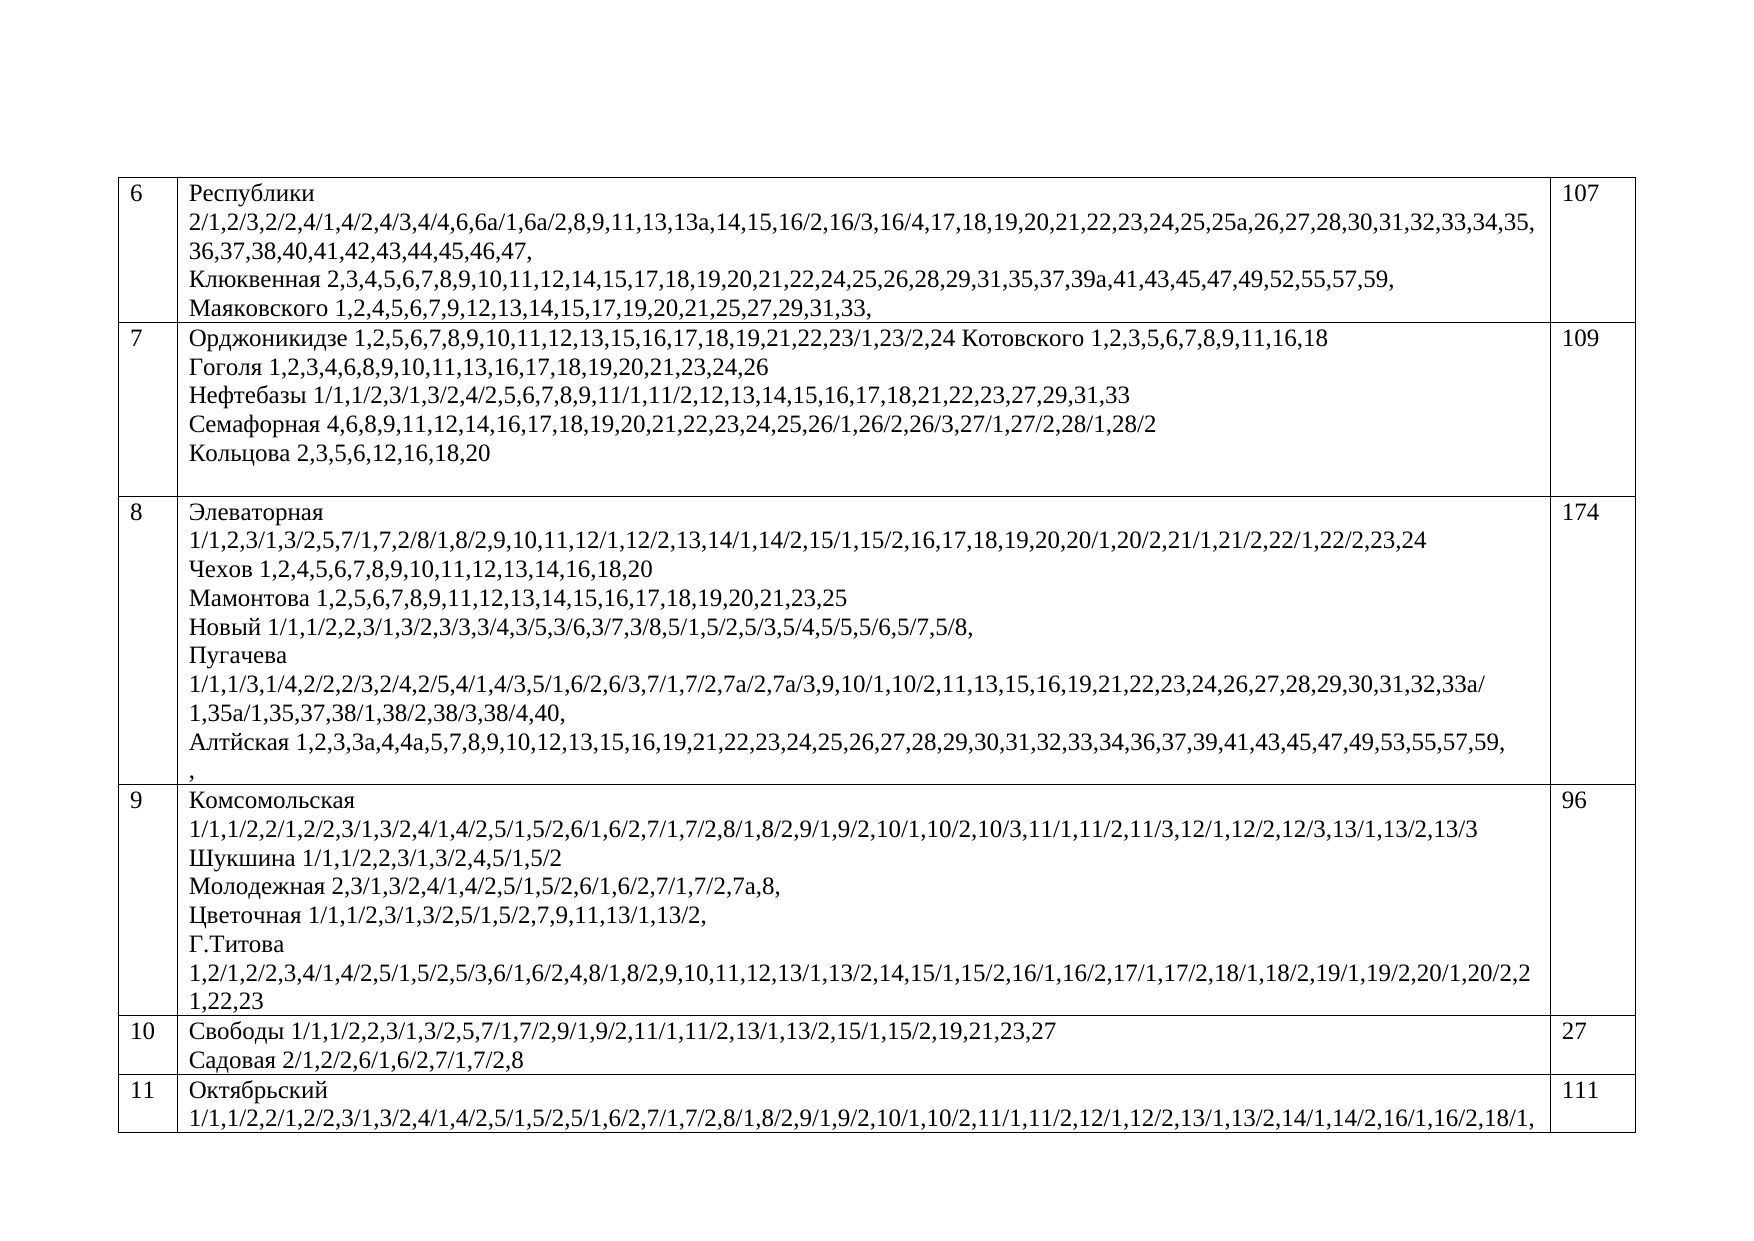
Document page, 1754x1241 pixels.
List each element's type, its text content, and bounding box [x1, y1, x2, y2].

table_cell 6 [119, 178, 177, 322]
table_cell 107 [1551, 178, 1635, 322]
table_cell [178, 1075, 1550, 1132]
table_cell 11 [119, 1075, 177, 1132]
table_cell 9 [119, 785, 177, 1015]
table_cell 8 [119, 497, 177, 784]
table_cell 174 [1551, 497, 1635, 784]
table_cell Свободы 1/1,1/2,2,3/1,3/2,5,7/1,7/2,9/1,9/2,11/1,11/2,13/1,13/2,15/1,15/2,19,21,23,27 Садовая 2/1,2/2,6/1,6/2,7/1,7/2,8 [178, 1016, 1550, 1074]
table_cell Орджоникидзе 1,2,5,6,7,8,9,10,11,12,13,15,16,17,18,19,21,22,23/1,23/2,24 Котовского 1,2,3,5,6,7,8,9,11,16,18 Гоголя 1,2,3,4,6,8,9,10,11,13,16,17,18,19,20,21,23,24,26 Нефтебазы 1/1,1/2,3/1,3/2,4/2,5,6,7,8,9,11/1,11/2,12,13,14,15,16,17,18,21,22,23,27,29,31,33 Семафорная 4,6,8,9,11,12,14,16,17,18,19,20,21,22,23,24,25,26/1,26/2,26/3,27/1,27/2,28/1,28/2 Кольцова 2,3,5,6,12,16,18,20 [178, 323, 1550, 496]
table_cell Республики 2/1,2/3,2/2,4/1,4/2,4/3,4/4,6,6а/1,6а/2,8,9,11,13,13а,14,15,16/2,16/3,16/4,17,18,19,20,21,22,23,24,25,25а,26,27,28,30,31,32,33,34,35,36,37,38,40,41,42,43,44,45,46,47, Клюквенная 2,3,4,5,6,7,8,9,10,11,12,14,15,17,18,19,20,21,22,24,25,26,28,29,31,35,37,39а,41,43,45,47,49,52,55,57,59, Маяковского 1,2,4,5,6,7,9,12,13,14,15,17,19,20,21,25,27,29,31,33, [178, 178, 1550, 322]
table_cell 109 [1551, 323, 1635, 496]
table_cell 111 [1551, 1075, 1635, 1132]
table_cell Комсомольская 1/1,1/2,2/1,2/2,3/1,3/2,4/1,4/2,5/1,5/2,6/1,6/2,7/1,7/2,8/1,8/2,9/1,9/2,10/1,10/2,10/3,11/1,11/2,11/3,12/1,12/2,12/3,13/1,13/2,13/3 Шукшина 1/1,1/2,2,3/1,3/2,4,5/1,5/2 Молодежная 2,3/1,3/2,4/1,4/2,5/1,5/2,6/1,6/2,7/1,7/2,7а,8, Цветочная 1/1,1/2,3/1,3/2,5/1,5/2,7,9,11,13/1,13/2, Г.Титова 1,2/1,2/2,3,4/1,4/2,5/1,5/2,5/3,6/1,6/2,4,8/1,8/2,9,10,11,12,13/1,13/2,14,15/1,15/2,16/1,16/2,17/1,17/2,18/1,18/2,19/1,19/2,20/1,20/2,21,22,23 [178, 785, 1550, 1015]
table_cell 27 [1551, 1016, 1635, 1074]
table_cell Элеваторная 1/1,2,3/1,3/2,5,7/1,7,2/8/1,8/2,9,10,11,12/1,12/2,13,14/1,14/2,15/1,15/2,16,17,18,19,20,20/1,20/2,21/1,21/2,22/1,22/2,23,24 Чехов 1,2,4,5,6,7,8,9,10,11,12,13,14,16,18,20 Мамонтова 1,2,5,6,7,8,9,11,12,13,14,15,16,17,18,19,20,21,23,25 Новый 1/1,1/2,2,3/1,3/2,3/3,3/4,3/5,3/6,3/7,3/8,5/1,5/2,5/3,5/4,5/5,5/6,5/7,5/8, Пугачева 1/1,1/3,1/4,2/2,2/3,2/4,2/5,4/1,4/3,5/1,6/2,6/3,7/1,7/2,7а/2,7а/3,9,10/1,10/2,11,13,15,16,19,21,22,23,24,26,27,28,29,30,31,32,33а/1,35а/1,35,37,38/1,38/2,38/3,38/4,40, Алтйская 1,2,3,3а,4,4а,5,7,8,9,10,12,13,15,16,19,21,22,23,24,25,26,27,28,29,30,31,32,33,34,36,37,39,41,43,45,47,49,53,55,57,59, , [178, 497, 1550, 784]
table_cell 96 [1551, 785, 1635, 1015]
table_cell 7 [119, 323, 177, 496]
table_cell 10 [119, 1016, 177, 1074]
